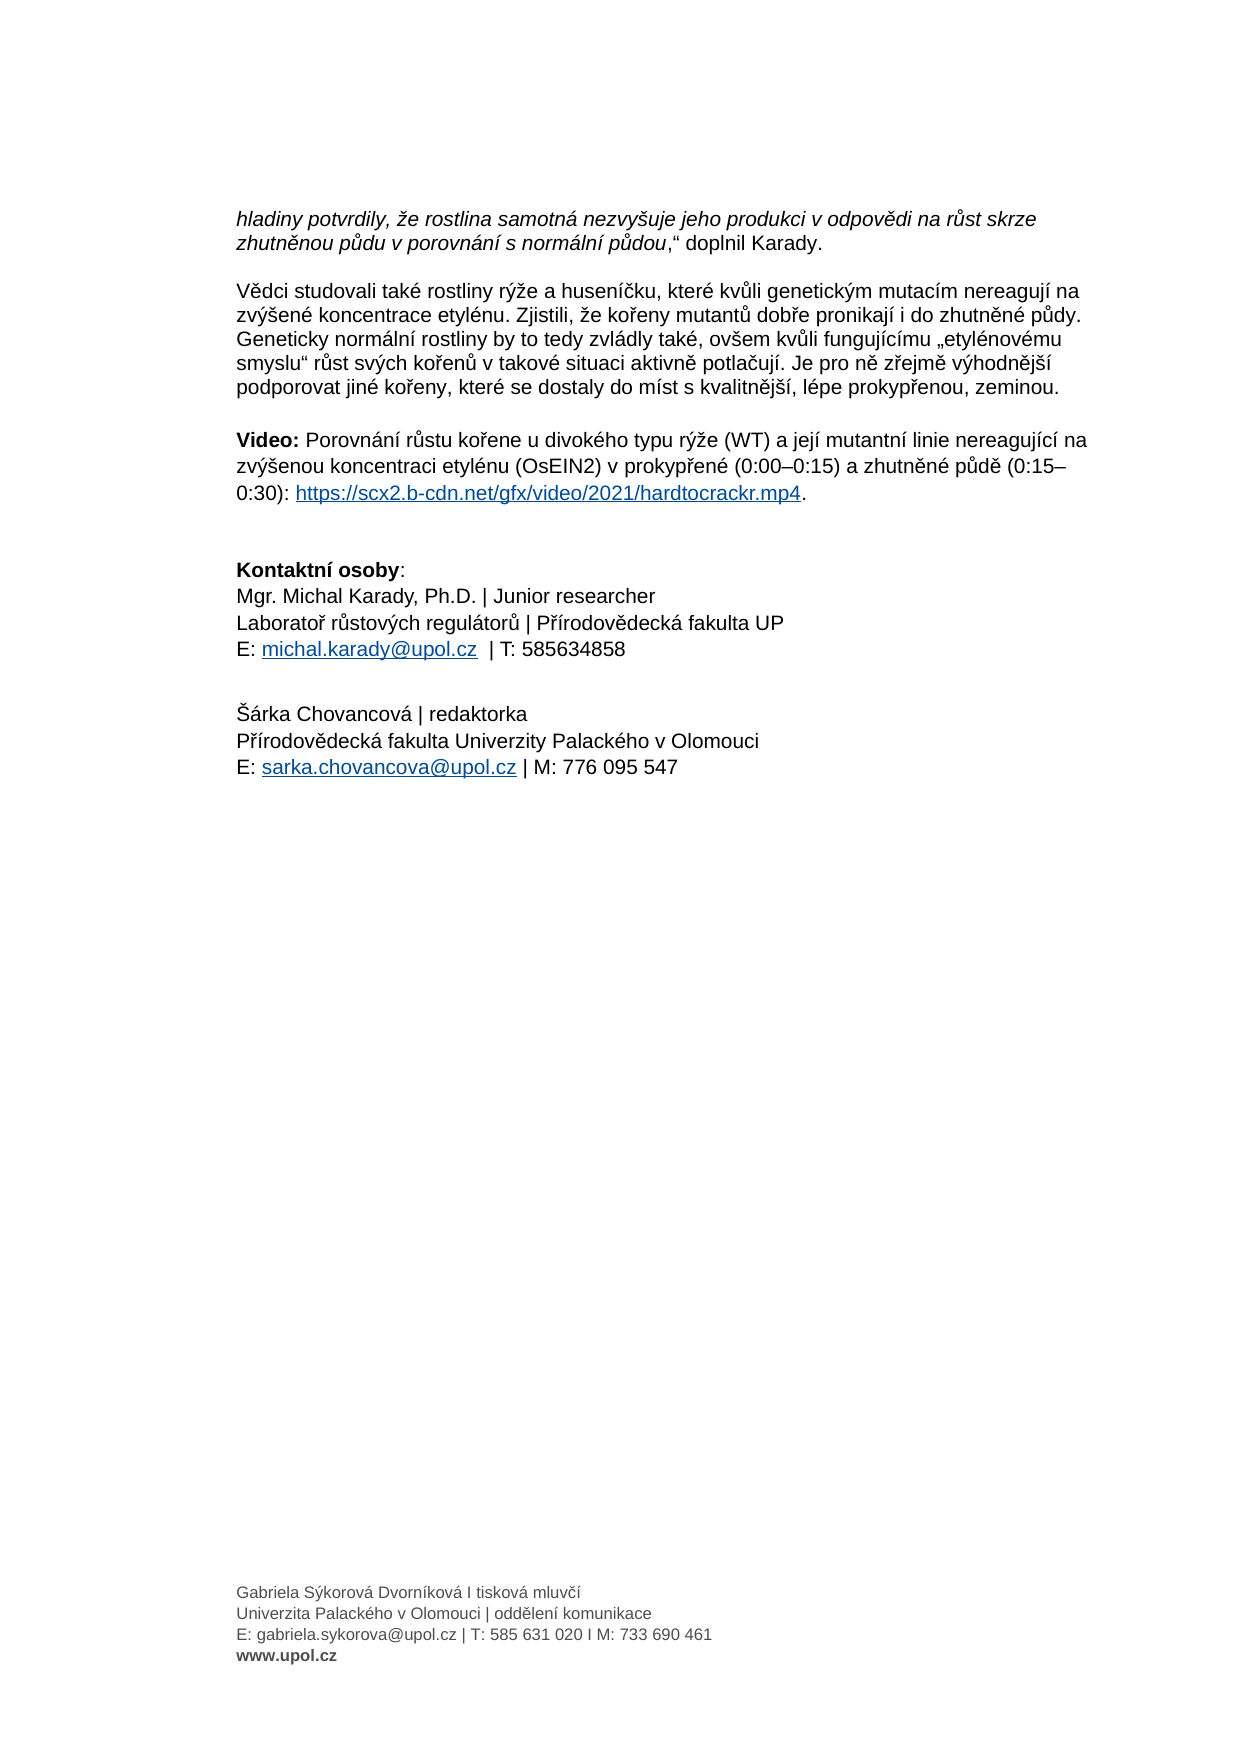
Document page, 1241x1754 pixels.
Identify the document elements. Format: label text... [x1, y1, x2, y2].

text Kontaktní osoby: Mgr. Michal Karady, Ph.D. | Junior researcher Laboratoř růstových regulátorů | Přírodovědecká fakulta UP E: michal.karady@upol.cz | T: 585634858 [236, 558, 1092, 661]
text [236, 207, 1092, 255]
text Přírodovědecká fakulta Univerzity Palackého v Olomouci [236, 729, 1092, 753]
text Video: Porovnání růstu kořene u divokého typu rýže (WT) a její mutantní linie nereagující na zvýšenou koncentraci etylénu (OsEIN2) v prokypřené (0:00–0:15) a zhutněné půdě (0:15–0:30): https://scx2.b-cdn.net/gfx/video/2021/hardtocrackr.mp4. [236, 428, 1092, 504]
text Šárka Chovancová | redaktorka [236, 702, 1092, 726]
text Vědci studovali také rostliny rýže a huseníčku, které kvůli genetickým mutacím nereagují na zvýšené koncentrace etylénu. Zjistili, že kořeny mutantů dobře pronikají i do zhutněné půdy. Geneticky normální rostliny by to tedy zvládly také, ovšem kvůli fungujícímu „etylénovému smyslu“ růst svých kořenů v takové situaci aktivně potlačují. Je pro ně zřejmě výhodnější podporovat jiné kořeny, které se dostaly do míst s kvalitnější, lépe prokypřenou, zeminou. [236, 279, 1092, 398]
text E: sarka.chovancova@upol.cz | M: 776 095 547 [236, 755, 1092, 779]
